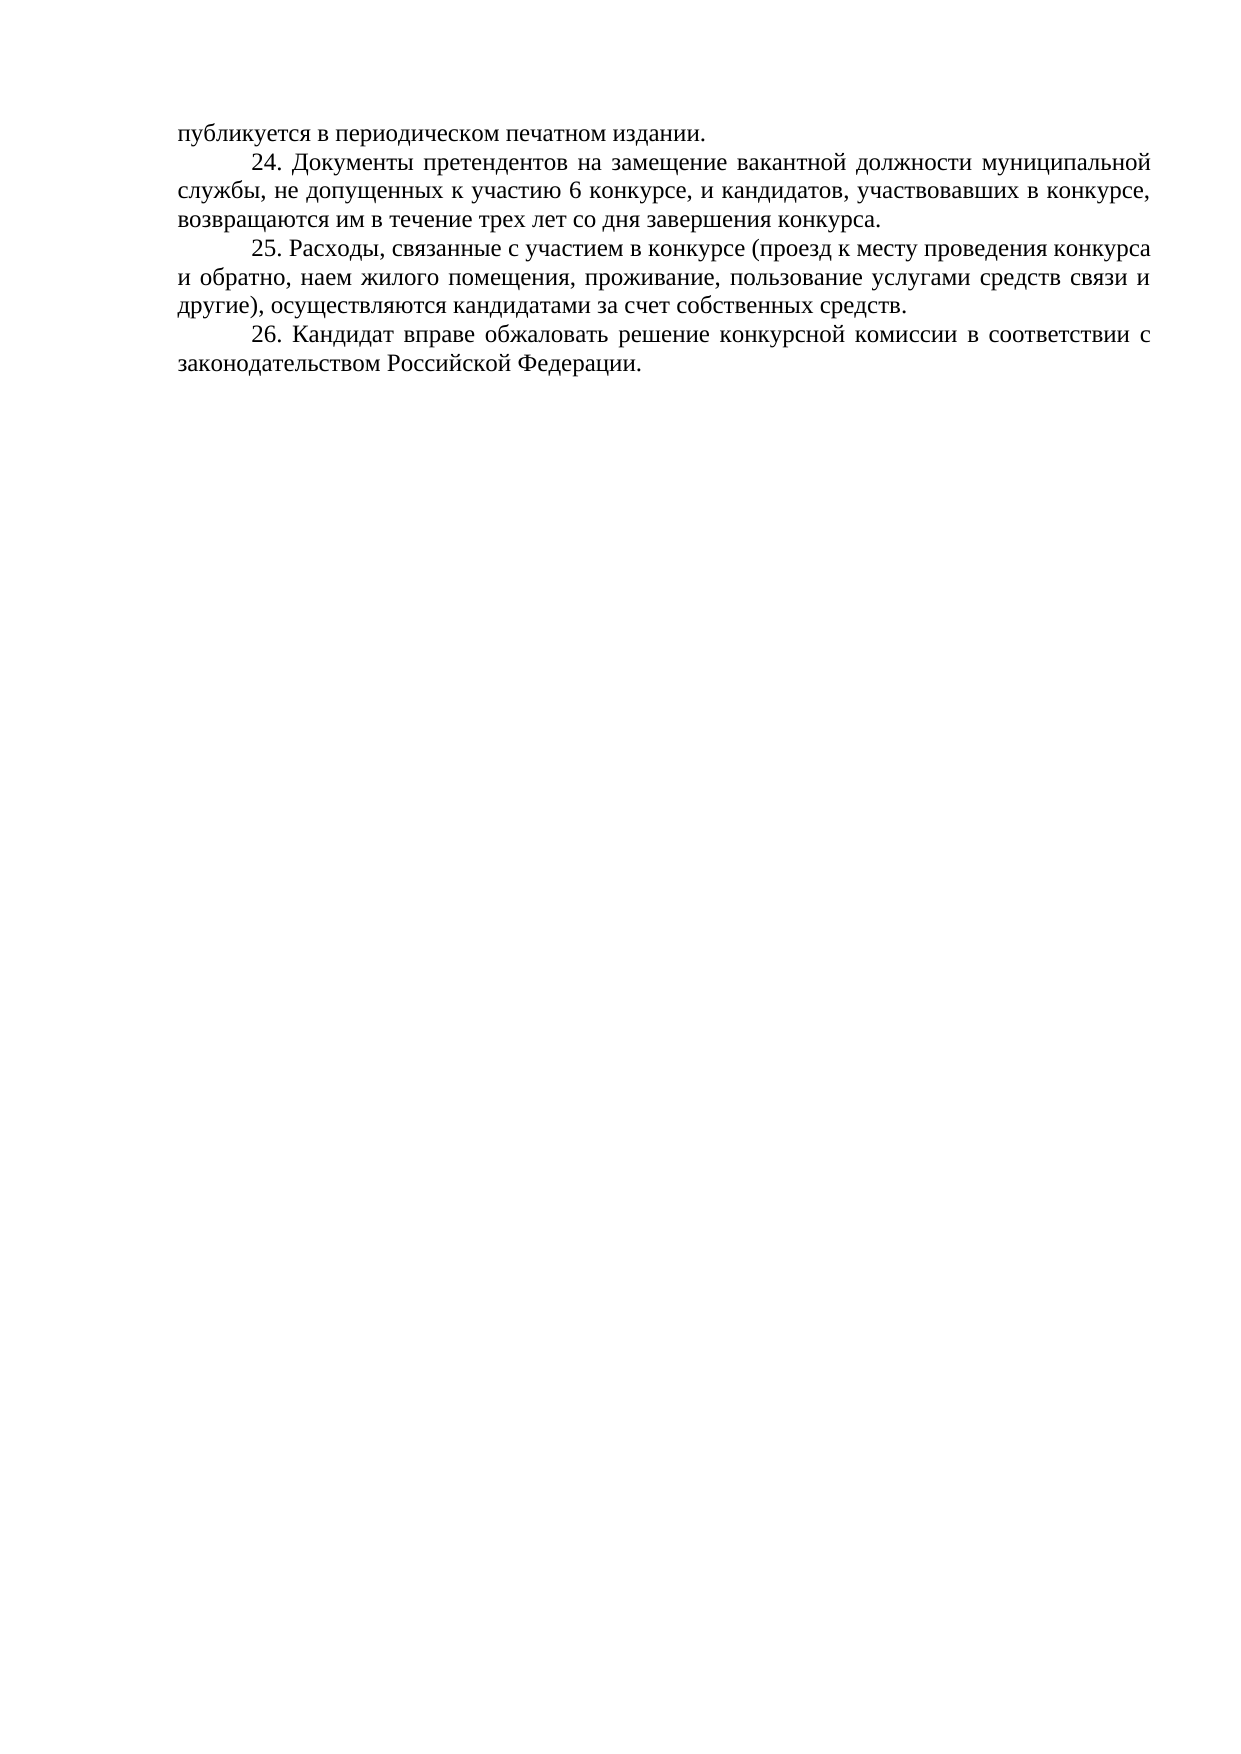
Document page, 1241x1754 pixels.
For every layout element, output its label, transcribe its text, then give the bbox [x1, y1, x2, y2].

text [177, 118, 1152, 147]
text 25. Расходы, связанные с участием в конкурсе (проезд к месту проведения конкурса и обратно, наем жилого помещения, проживание, пользование услугами средств связи и другие), осуществляются кандидатами за счет собственных средств. [177, 233, 1152, 319]
text 26. Кандидат вправе обжаловать решение конкурсной комиссии в соответствии с законодательством Российской Федерации. [177, 319, 1152, 377]
text 24. Документы претендентов на замещение вакантной должности муниципальной службы, не допущенных к участию 6 конкурсе, и кандидатов, участвовавших в конкурсе, возвращаются им в течение трех лет со дня завершения конкурса. [177, 147, 1152, 233]
